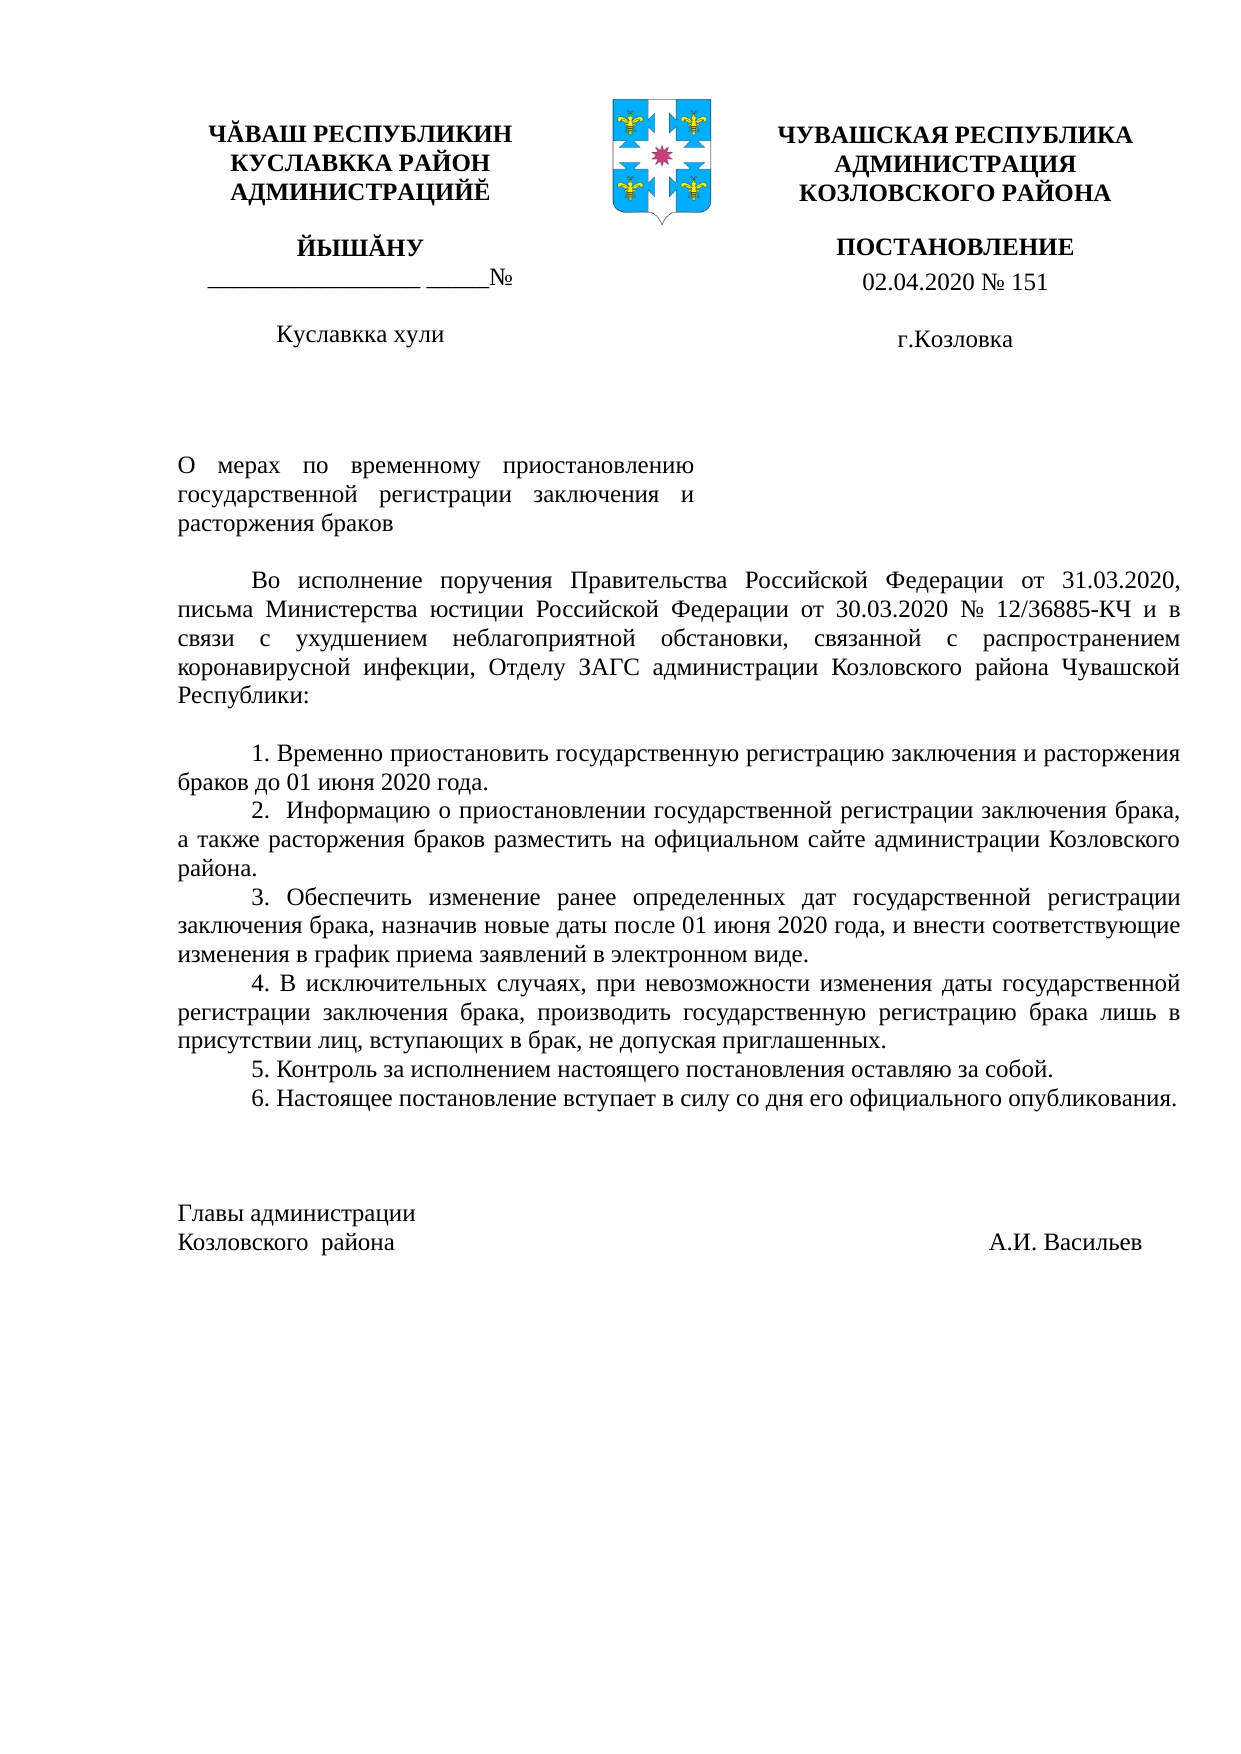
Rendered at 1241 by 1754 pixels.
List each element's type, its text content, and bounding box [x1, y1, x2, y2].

text Во исполнение поручения Правительства Российской Федерации от 31.03.2020, письма Министерства юстиции Российской Федерации от 30.03.2020 № 12/36885-КЧ и в связи с ухудшением неблагоприятной обстановки, связанной с распространением коронавирусной инфекции, Отделу ЗАГС администрации Козловского района Чувашской Республики: [177, 565, 1181, 709]
text О мерах по временному приостановлению государственной регистрации заключения и расторжения браков [177, 450, 694, 537]
picture [611, 97, 713, 226]
text 4. В исключительных случаях, при невозможности изменения даты государственной регистрации заключения брака, производить государственную регистрацию брака лишь в присутствии лиц, вступающих в брак, не допуская приглашенных. [177, 968, 1181, 1054]
text Козловского района А.И. Васильев [177, 1227, 1181, 1255]
text 5. Контроль за исполнением настоящего постановления оставляю за собой. [177, 1054, 1181, 1083]
text 1. Временно приостановить государственную регистрацию заключения и расторжения браков до 01 июня 2020 года. [177, 738, 1181, 795]
text Главы администрации [177, 1198, 1181, 1227]
text 3. Обеспечить изменение ранее определенных дат государственной регистрации заключения брака, назначив новые даты после 01 июня 2020 года, и внести соответствующие изменения в график приема заявлений в электронном виде. [177, 882, 1181, 968]
text 2. Информацию о приостановлении государственной регистрации заключения брака, а также расторжения браков разместить на официальном сайте администрации Козловского района. [177, 795, 1181, 882]
text 6. Настоящее постановление вступает в силу со дня его официального опубликования. [177, 1083, 1181, 1112]
